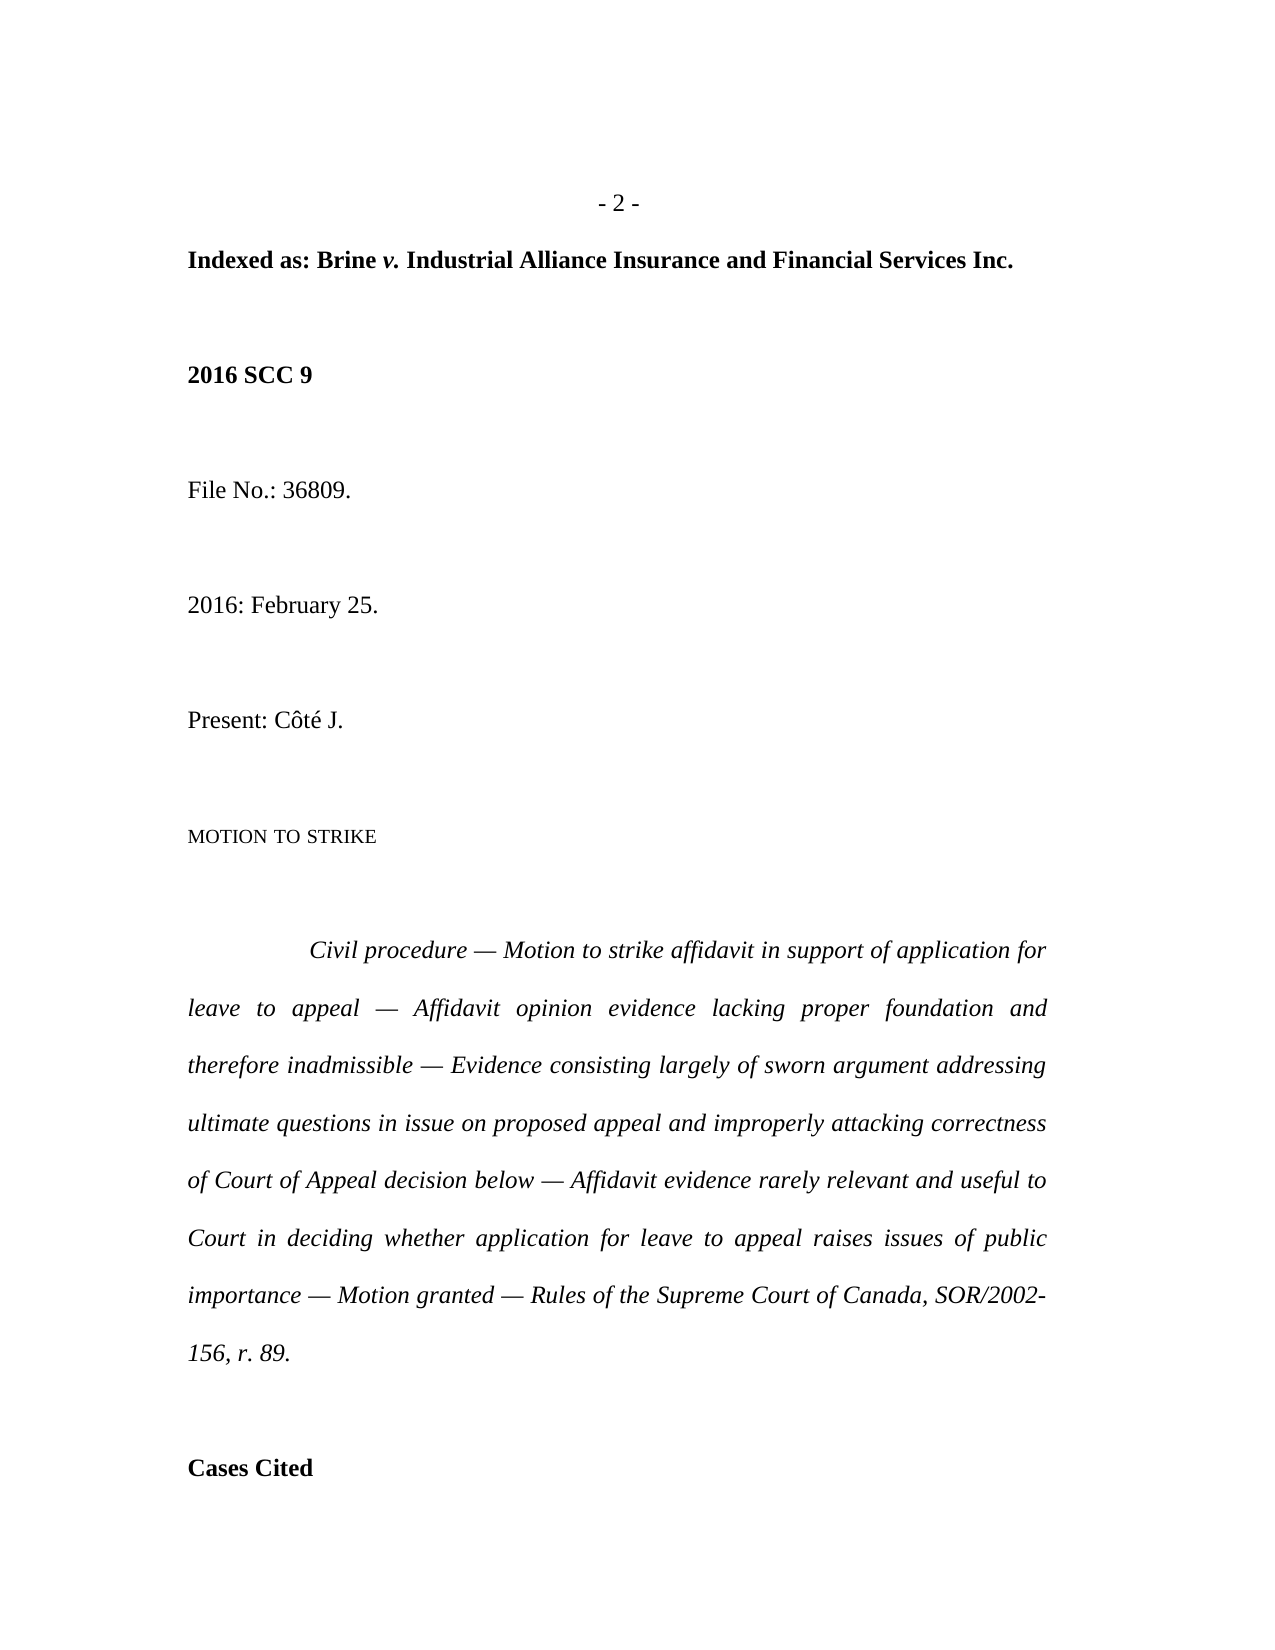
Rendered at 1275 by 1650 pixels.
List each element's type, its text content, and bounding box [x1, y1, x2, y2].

text motion to strike [187, 820, 1050, 849]
text Indexed as: Brine v. Industrial Alliance Insurance and Financial Services Inc. [187, 245, 1050, 274]
text 2016: February 25. [187, 590, 1050, 619]
text Civil procedure — Motion to strike affidavit in support of application for leave to appeal — Affidavit opinion evidence lacking proper foundation and therefore inadmissible — Evidence consisting largely of sworn argument addressing ultimate questions in issue on proposed appeal and improperly attacking correctness of Court of Appeal decision below — Affidavit evidence rarely relevant and useful to Court in deciding whether application for leave to appeal raises issues of public importance — Motion granted — Rules of the Supreme Court of Canada, SOR/2002-156, r. 89. [187, 935, 1050, 1366]
text 2016 SCC 9 [187, 360, 1050, 389]
text File No.: 36809. [187, 475, 1050, 504]
text Cases Cited [187, 1453, 1050, 1481]
text Present: Côté J. [187, 705, 1050, 734]
